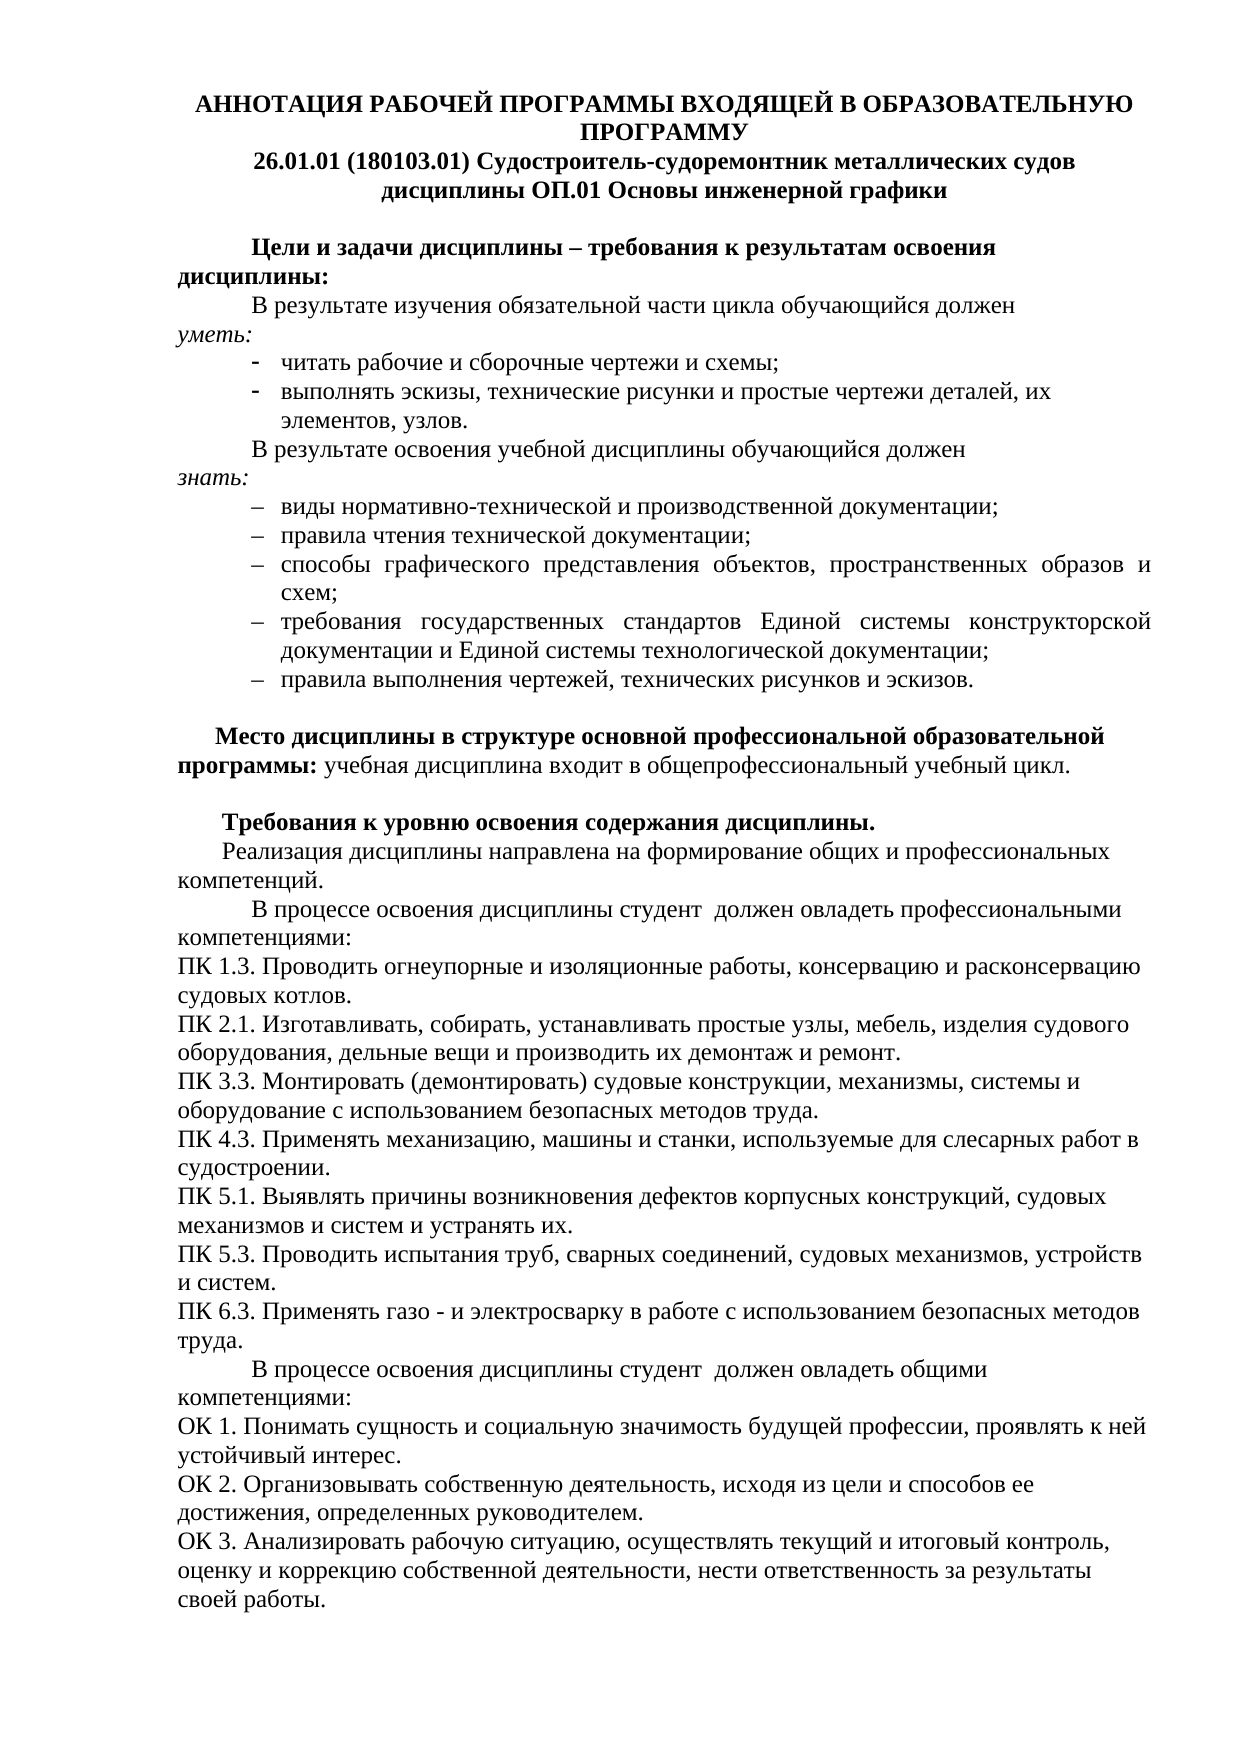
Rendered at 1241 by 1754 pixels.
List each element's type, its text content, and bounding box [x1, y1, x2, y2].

text дисциплины ОП.01 Основы инженерной графики [177, 175, 1152, 204]
text ОК 1. Понимать сущность и социальную значимость будущей профессии, проявлять к ней устойчивый интерес. [177, 1411, 1152, 1469]
text 26.01.01 (180103.01) Судостроитель-судоремонтник металлических судов [177, 146, 1152, 175]
text Место дисциплины в структуре основной профессиональной образовательной [177, 721, 1152, 750]
text ПК 6.3. Применять газо - и электросварку в работе с использованием безопасных методов труда. [177, 1296, 1152, 1354]
list правила выполнения чертежей, технических рисунков и эскизов. [251, 664, 1152, 692]
list требования государственных стандартов Единой системы конструкторской документации и Единой системы технологической документации; [251, 606, 1152, 664]
text ПК 4.3. Применять механизацию, машины и станки, используемые для слесарных работ в судостроении. [177, 1124, 1152, 1181]
text ПК 3.3. Монтировать (демонтировать) судовые конструкции, механизмы, системы и оборудование с использованием безопасных методов труда. [177, 1066, 1152, 1124]
text В результате изучения обязательной части цикла обучающийся должен [177, 290, 1152, 319]
text В процессе освоения дисциплины студент должен овладеть профессиональными компетенциями: [177, 894, 1152, 951]
list читать рабочие и сборочные чертежи и схемы; [251, 347, 1152, 376]
text ПК 1.3. Проводить огнеупорные и изоляционные работы, консервацию и расконсервацию судовых котлов. [177, 951, 1152, 1009]
text АННОТАЦИЯ РАБОЧЕЙ ПРОГРАММЫ ВХОДЯЩЕЙ В ОБРАЗОВАТЕЛЬНУЮ ПРОГРАММУ [177, 89, 1152, 146]
text ПК 2.1. Изготавливать, собирать, устанавливать простые узлы, мебель, изделия судового оборудования, дельные вещи и производить их демонтаж и ремонт. [177, 1009, 1152, 1066]
text знать: [177, 462, 1152, 491]
text Требования к уровню освоения содержания дисциплины. [177, 807, 1152, 836]
text Цели и задачи дисциплины – требования к результатам освоения дисциплины: [177, 232, 1152, 290]
text В результате освоения учебной дисциплины обучающийся должен [177, 434, 1152, 462]
text ПК 5.1. Выявлять причины возникновения дефектов корпусных конструкций, судовых механизмов и систем и устранять их. [177, 1181, 1152, 1239]
text Реализация дисциплины направлена на формирование общих и профессиональных компетенций. [177, 836, 1152, 894]
text ОК 2. Организовывать собственную деятельность, исходя из цели и способов ее достижения, определенных руководителем. [177, 1469, 1152, 1526]
list виды нормативно-технической и производственной документации; [251, 491, 1152, 520]
text ПК 5.3. Проводить испытания труб, сварных соединений, судовых механизмов, устройств и систем. [177, 1239, 1152, 1296]
list способы графического представления объектов, пространственных образов и схем; [251, 549, 1152, 606]
list правила чтения технической документации; [251, 520, 1152, 549]
text В процессе освоения дисциплины студент должен овладеть общими компетенциями: [177, 1354, 1152, 1411]
list выполнять эскизы, технические рисунки и простые чертежи деталей, их элементов, узлов. [251, 376, 1152, 434]
text ОК 3. Анализировать рабочую ситуацию, осуществлять текущий и итоговый контроль, оценку и коррекцию собственной деятельности, нести ответственность за результаты своей работы. [177, 1526, 1152, 1612]
text программы: учебная дисциплина входит в общепрофессиональный учебный цикл. [177, 750, 1152, 779]
text уметь: [177, 319, 1152, 347]
